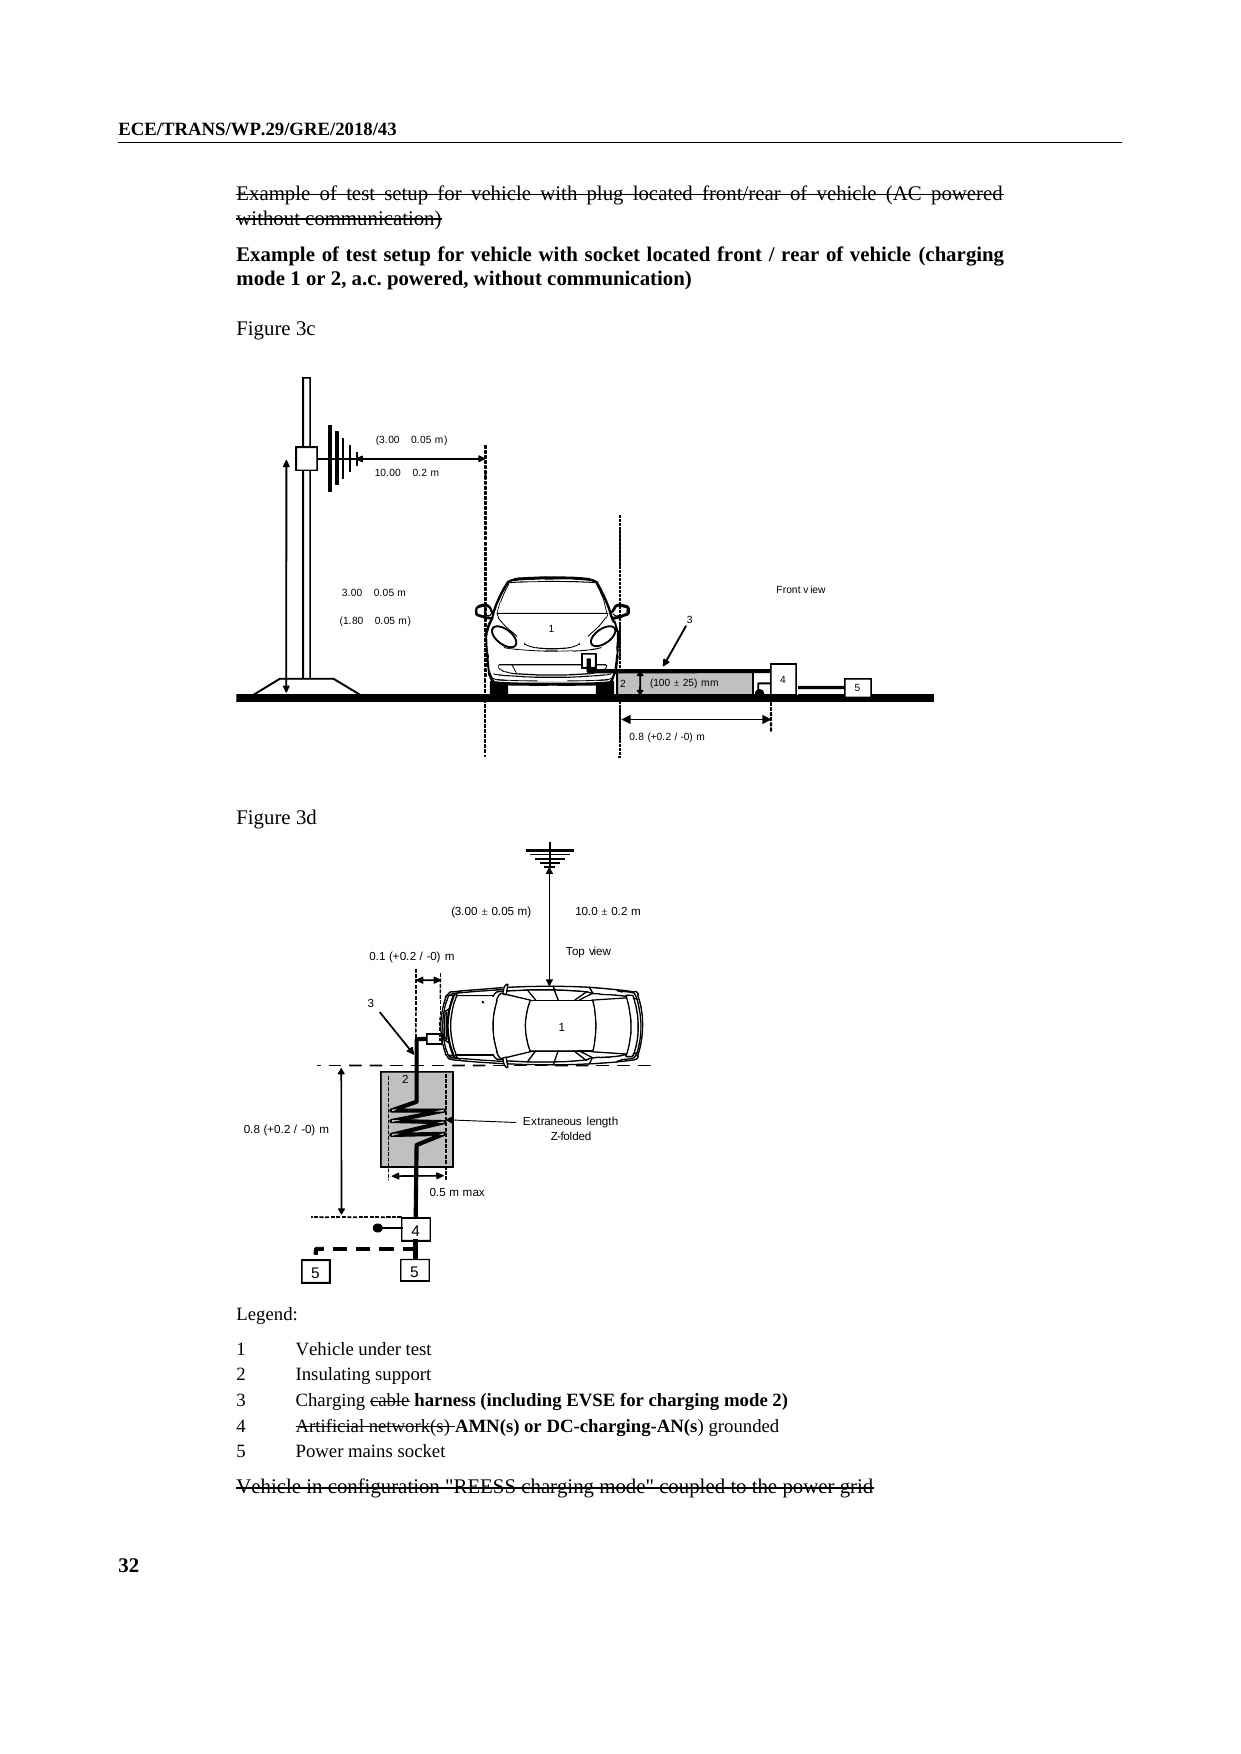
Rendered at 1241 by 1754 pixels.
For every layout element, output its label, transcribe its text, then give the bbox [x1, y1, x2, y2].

text Example of test setup for vehicle with plug located front/rear of vehicle (AC powered without communication) [236, 181, 1004, 194]
text Legend: [236, 1303, 1004, 1325]
text 1 Vehicle under test [236, 1337, 1004, 1359]
subtitle Figure 3d [236, 804, 1004, 829]
text Example of test setup for vehicle with socket located front / rear of vehicle (charging mode 1 or 2, a.c. powered, without communication) [236, 242, 1004, 290]
text 5 Power mains socket [236, 1440, 1004, 1462]
text 3 Charging cable harness (including EVSE for charging mode 2) [236, 1389, 1004, 1410]
text Example of test setup for vehicle with plug located front/rear of vehicle (AC powered without communication) [236, 195, 1004, 229]
subtitle Figure 3c [236, 315, 1004, 340]
text 4 Artificial network(s) AMN(s) or DC-charging-AN(s) grounded [236, 1414, 1004, 1436]
text 2 Insulating support [236, 1363, 1004, 1385]
text Vehicle in configuration "REESS charging mode" coupled to the power grid [236, 1474, 1004, 1498]
